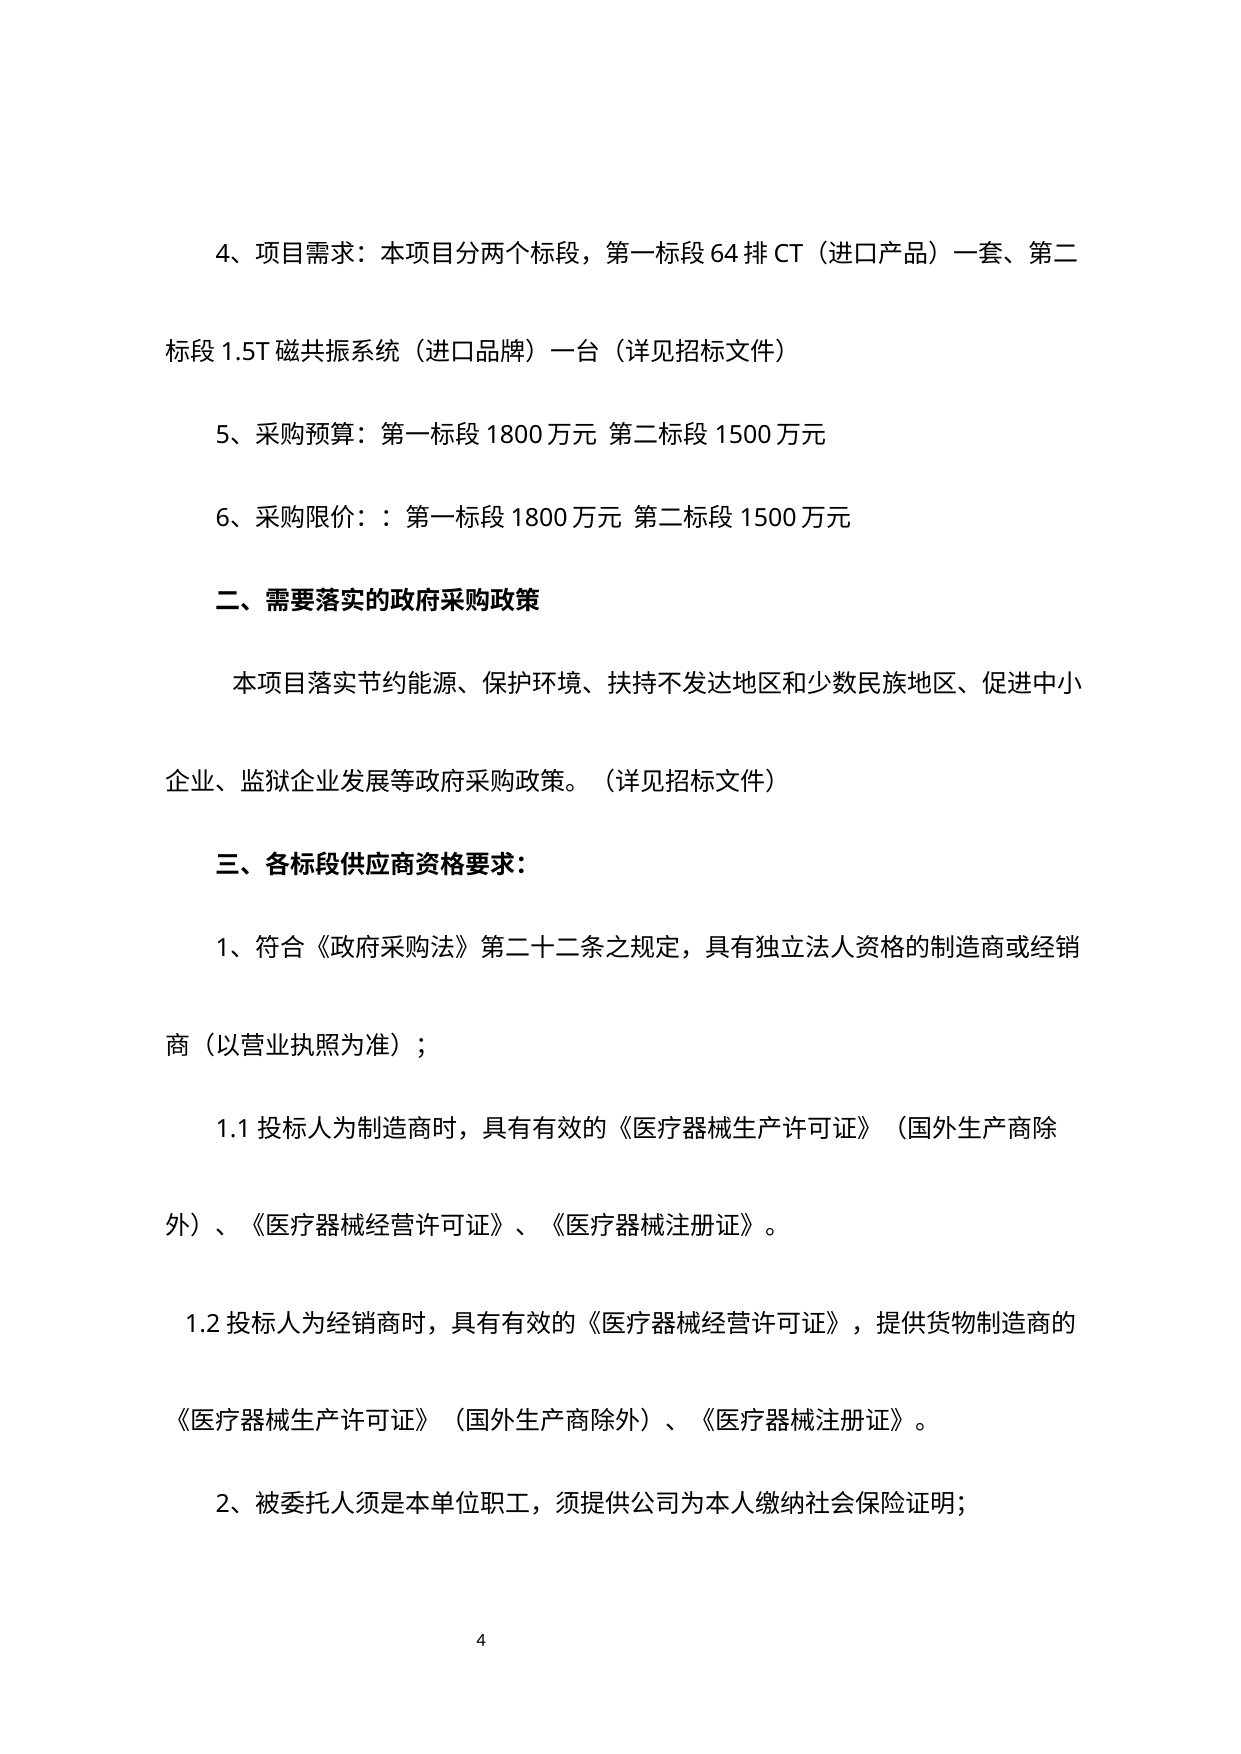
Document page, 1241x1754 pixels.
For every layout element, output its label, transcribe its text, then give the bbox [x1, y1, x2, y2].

text 2、被委托人须是本单位职工，须提供公司为本人缴纳社会保险证明； [165, 1469, 1087, 1534]
text 二、需要落实的政府采购政策 [165, 566, 1087, 631]
text 6、采购限价：：第一标段 1800万元 第二标段 1500万元 [165, 483, 1087, 548]
text 4、项目需求：本项目分两个标段，第一标段64排CT（进口产品）一套、第二标段1.5T磁共振系统（进口品牌）一台（详见招标文件） [165, 219, 1087, 382]
text 5、采购预算：第一标段 1800万元 第二标段 1500万元 [165, 400, 1087, 465]
list 各标段供应商资格要求： [165, 830, 1087, 895]
list 符合《政府采购法》第二十二条之规定，具有独立法人资格的制造商或经销商（以营业执照为准）； [165, 913, 1087, 1076]
text 本项目落实节约能源、保护环境、扶持不发达地区和少数民族地区、促进中小企业、监狱企业发展等政府采购政策。（详见招标文件） [165, 649, 1087, 812]
text 1.1 投标人为制造商时，具有有效的《医疗器械生产许可证》（国外生产商除外）、《医疗器械经营许可证》、《医疗器械注册证》。 1.2 投标人为经销商时，具有有效的《医疗器械经营许可证》，提供货物制造商的《医疗器械生产许可证》（国外生产商除外）、《医疗器械注册证》。 [165, 1094, 1087, 1451]
